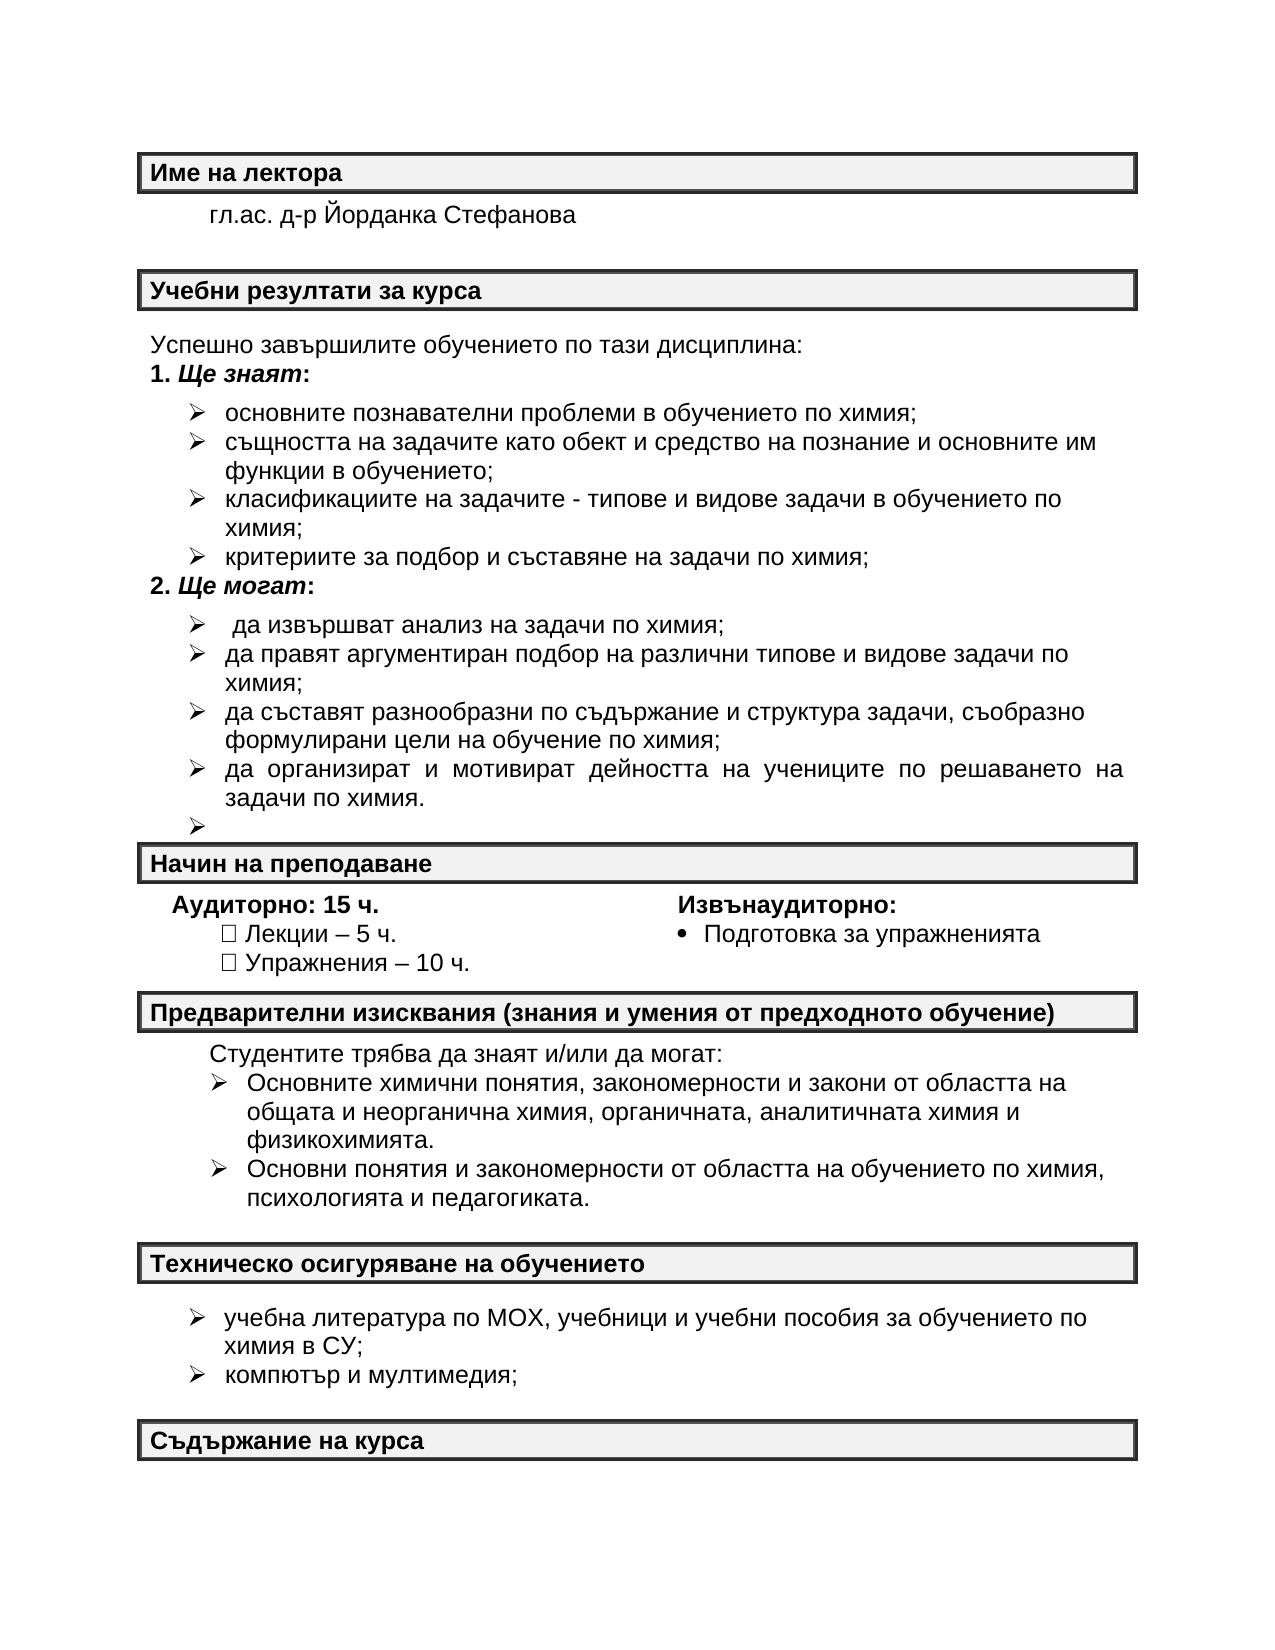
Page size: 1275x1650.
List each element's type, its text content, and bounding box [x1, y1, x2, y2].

list компютър и мултимедия; [184, 1360, 1125, 1389]
text Съдържание на курса [142, 1424, 1133, 1457]
list същността на задачите като обект и средство на познание и основните им функции в обучението; [187, 427, 1125, 484]
table_header Аудиторно: 15 ч.  Лекции – 5 ч.  Упражнения – 10 ч. [160, 890, 666, 977]
list класификациите на задачите - типове и видове задачи в обучението по химия; [187, 484, 1125, 542]
text Начин на преподаване [142, 847, 1133, 880]
list основните познавателни проблеми в обучението по химия; [187, 398, 1125, 427]
text Предварителни изисквания (знания и умения от предходното обучение) [142, 995, 1133, 1028]
text Техническо осигуряване на обучението [142, 1247, 1133, 1280]
list учебна литература по МОХ, учебници и учебни пособия за обучението по химия в СУ; [187, 1302, 1125, 1360]
list да правят аргументиран подбор на различни типове и видове задачи по химия; [187, 639, 1125, 697]
list да организират и мотивират дейността на учениците по решаването на задачи по химия. [187, 754, 1125, 812]
table_header Извънаудиторно: Подготовка за упражненията [666, 890, 1173, 977]
list критериите за подбор и съставяне на задачи по химия; [187, 542, 1125, 571]
text Успешно завършилите обучението по тази дисциплина: [150, 330, 1125, 359]
text Учебни резултати за курса [142, 274, 1133, 307]
text гл.ас. д-р Йорданка Стефанова [150, 200, 1125, 228]
list Основни понятия и закономерности от областта на обучението по химия, психологията и педагогиката. [209, 1154, 1125, 1212]
list да съставят разнообразни по съдържание и структура задачи, съобразно формулирани цели на обучение по химия; [187, 697, 1125, 754]
text Студентите трябва да знаят и/или да могат: [150, 1039, 1066, 1068]
list Основните химични понятия, закономерности и закони от областта на общата и неорганична химия, органичната, аналитичната химия и физикохимията. [209, 1068, 1125, 1154]
text Име на лектора [142, 156, 1133, 189]
list да извършват анализ на задачи по химия; [187, 610, 1125, 639]
text 1. Ще знаят: [150, 359, 1125, 387]
text 2. Ще могат: [150, 571, 1125, 599]
